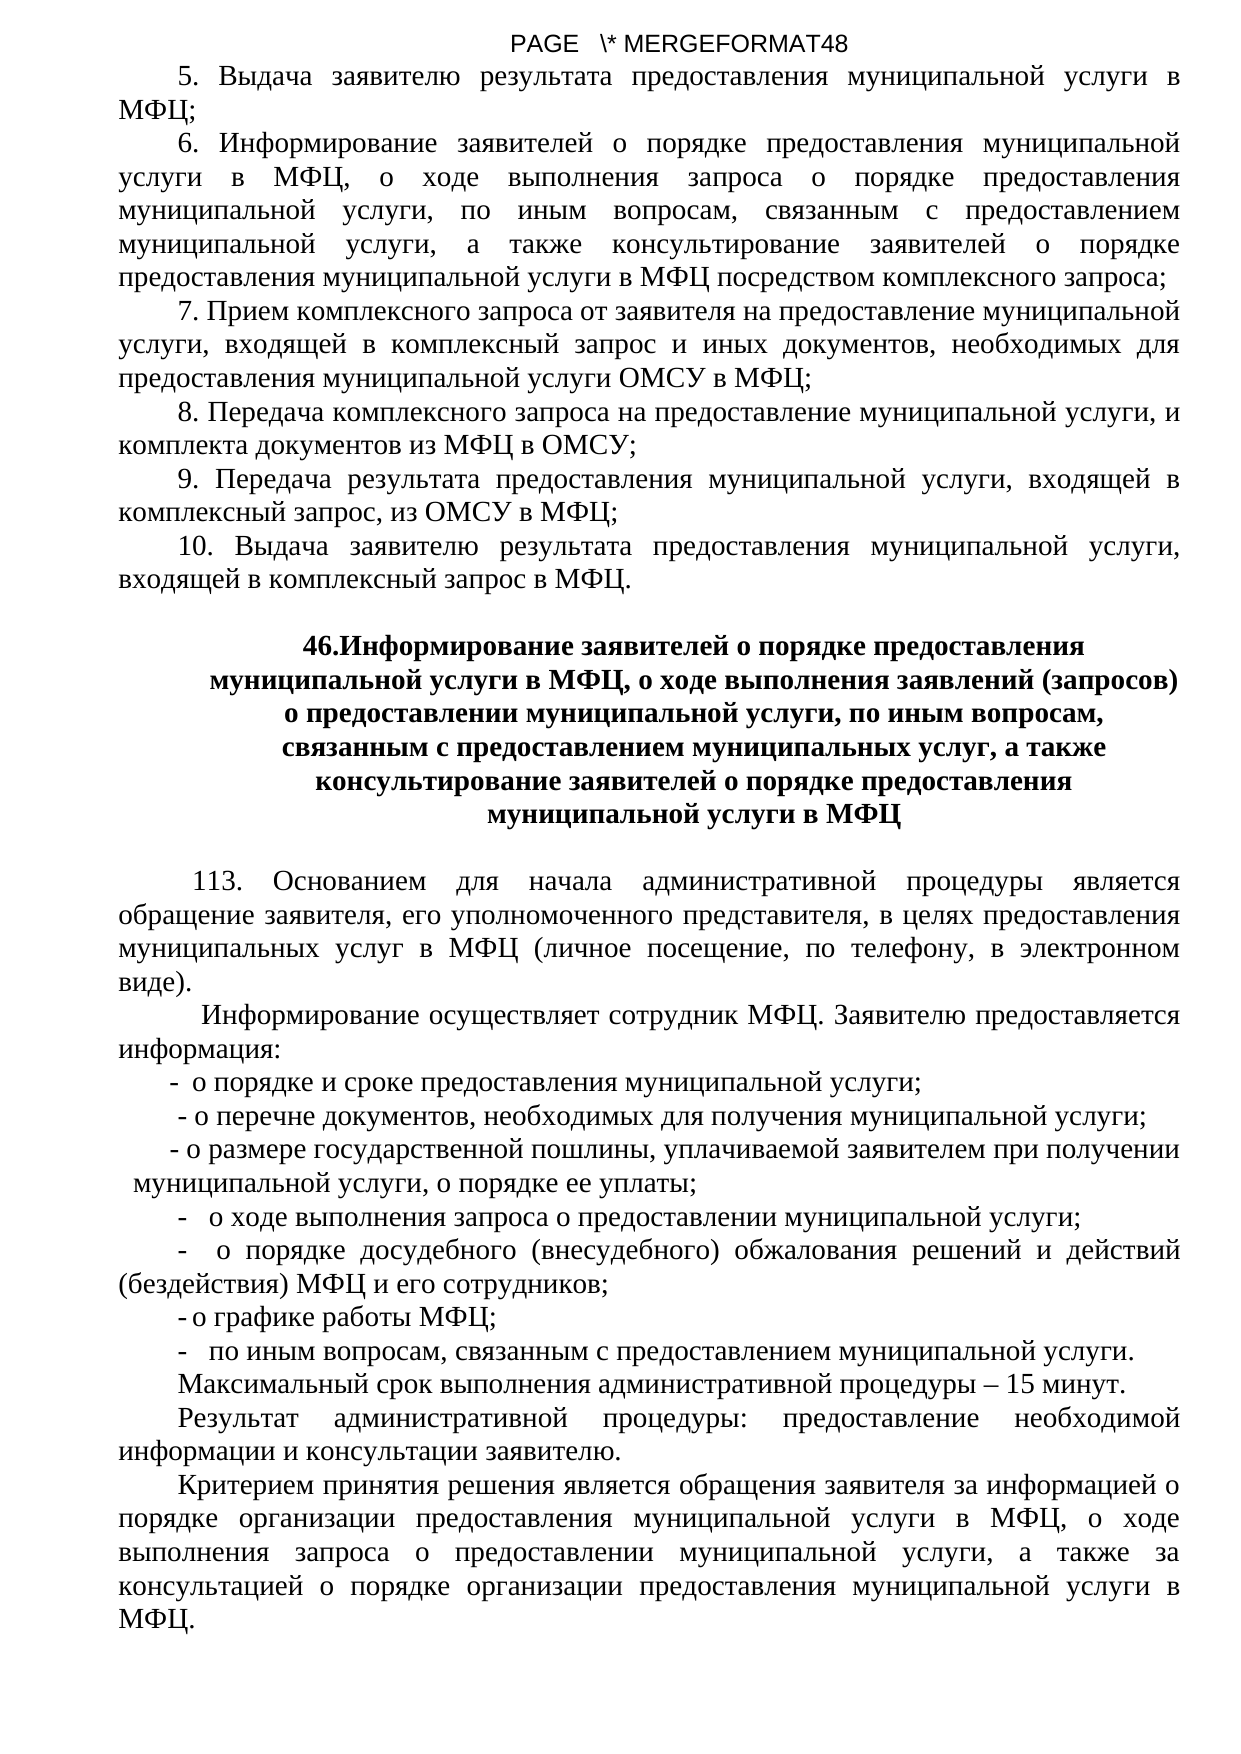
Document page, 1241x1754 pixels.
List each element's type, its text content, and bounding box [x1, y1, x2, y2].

text 46.Информирование заявителей о порядке предоставления муниципальной услуги в МФЦ, о ходе выполнения заявлений (запросов) о предоставлении муниципальной услуги, по иным вопросам, связанным с предоставлением муниципальных услуг, а также консультирование заявителей о порядке предоставления муниципальной услуги в МФЦ [207, 628, 1181, 830]
text 9. Передача результата предоставления муниципальной услуги, входящей в комплексный запрос, из ОМСУ в МФЦ; [118, 461, 1181, 528]
text 8. Передача комплексного запроса на предоставление муниципальной услуги, и комплекта документов из МФЦ в ОМСУ; [118, 394, 1181, 461]
text - о размере государственной пошлины, уплачиваемой заявителем при получении муниципальной услуги, о порядке ее уплаты; [133, 1132, 1181, 1199]
text - о графике работы МФЦ; [118, 1299, 1181, 1333]
text - о порядке досудебного (внесудебного) обжалования решений и действий (бездействия) МФЦ и его сотрудников; [118, 1232, 1181, 1299]
text 113. Основанием для начала административной процедуры является обращение заявителя, его уполномоченного представителя, в целях предоставления муниципальных услуг в МФЦ (личное посещение, по телефону, в электронном виде). [118, 863, 1181, 997]
text - по иным вопросам, связанным с предоставлением муниципальной услуги. [118, 1333, 1181, 1366]
text - о перечне документов, необходимых для получения муниципальной услуги; [118, 1098, 1181, 1132]
text - о ходе выполнения запроса о предоставлении муниципальной услуги; [118, 1199, 1181, 1232]
text Информирование осуществляет сотрудник МФЦ. Заявителю предоставляется информация: [118, 997, 1181, 1064]
text - о порядке и сроке предоставления муниципальной услуги; [118, 1064, 1181, 1098]
text Результат административной процедуры: предоставление необходимой информации и консультации заявителю. [118, 1400, 1181, 1467]
text Максимальный срок выполнения административной процедуры – 15 минут. [118, 1366, 1181, 1400]
text 5. Выдача заявителю результата предоставления муниципальной услуги в МФЦ; [118, 58, 1181, 125]
text 7. Прием комплексного запроса от заявителя на предоставление муниципальной услуги, входящей в комплексный запрос и иных документов, необходимых для предоставления муниципальной услуги ОМСУ в МФЦ; [118, 293, 1181, 394]
text Критерием принятия решения является обращения заявителя за информацией о порядке организации предоставления муниципальной услуги в МФЦ, о ходе выполнения запроса о предоставлении муниципальной услуги, а также за консультацией о порядке организации предоставления муниципальной услуги в МФЦ. [118, 1467, 1181, 1635]
text 6. Информирование заявителей о порядке предоставления муниципальной услуги в МФЦ, о ходе выполнения запроса о порядке предоставления муниципальной услуги, по иным вопросам, связанным с предоставлением муниципальной услуги, а также консультирование заявителей о порядке предоставления муниципальной услуги в МФЦ посредством комплексного запроса; [118, 125, 1181, 293]
text 10. Выдача заявителю результата предоставления муниципальной услуги, входящей в комплексный запрос в МФЦ. [118, 528, 1181, 595]
